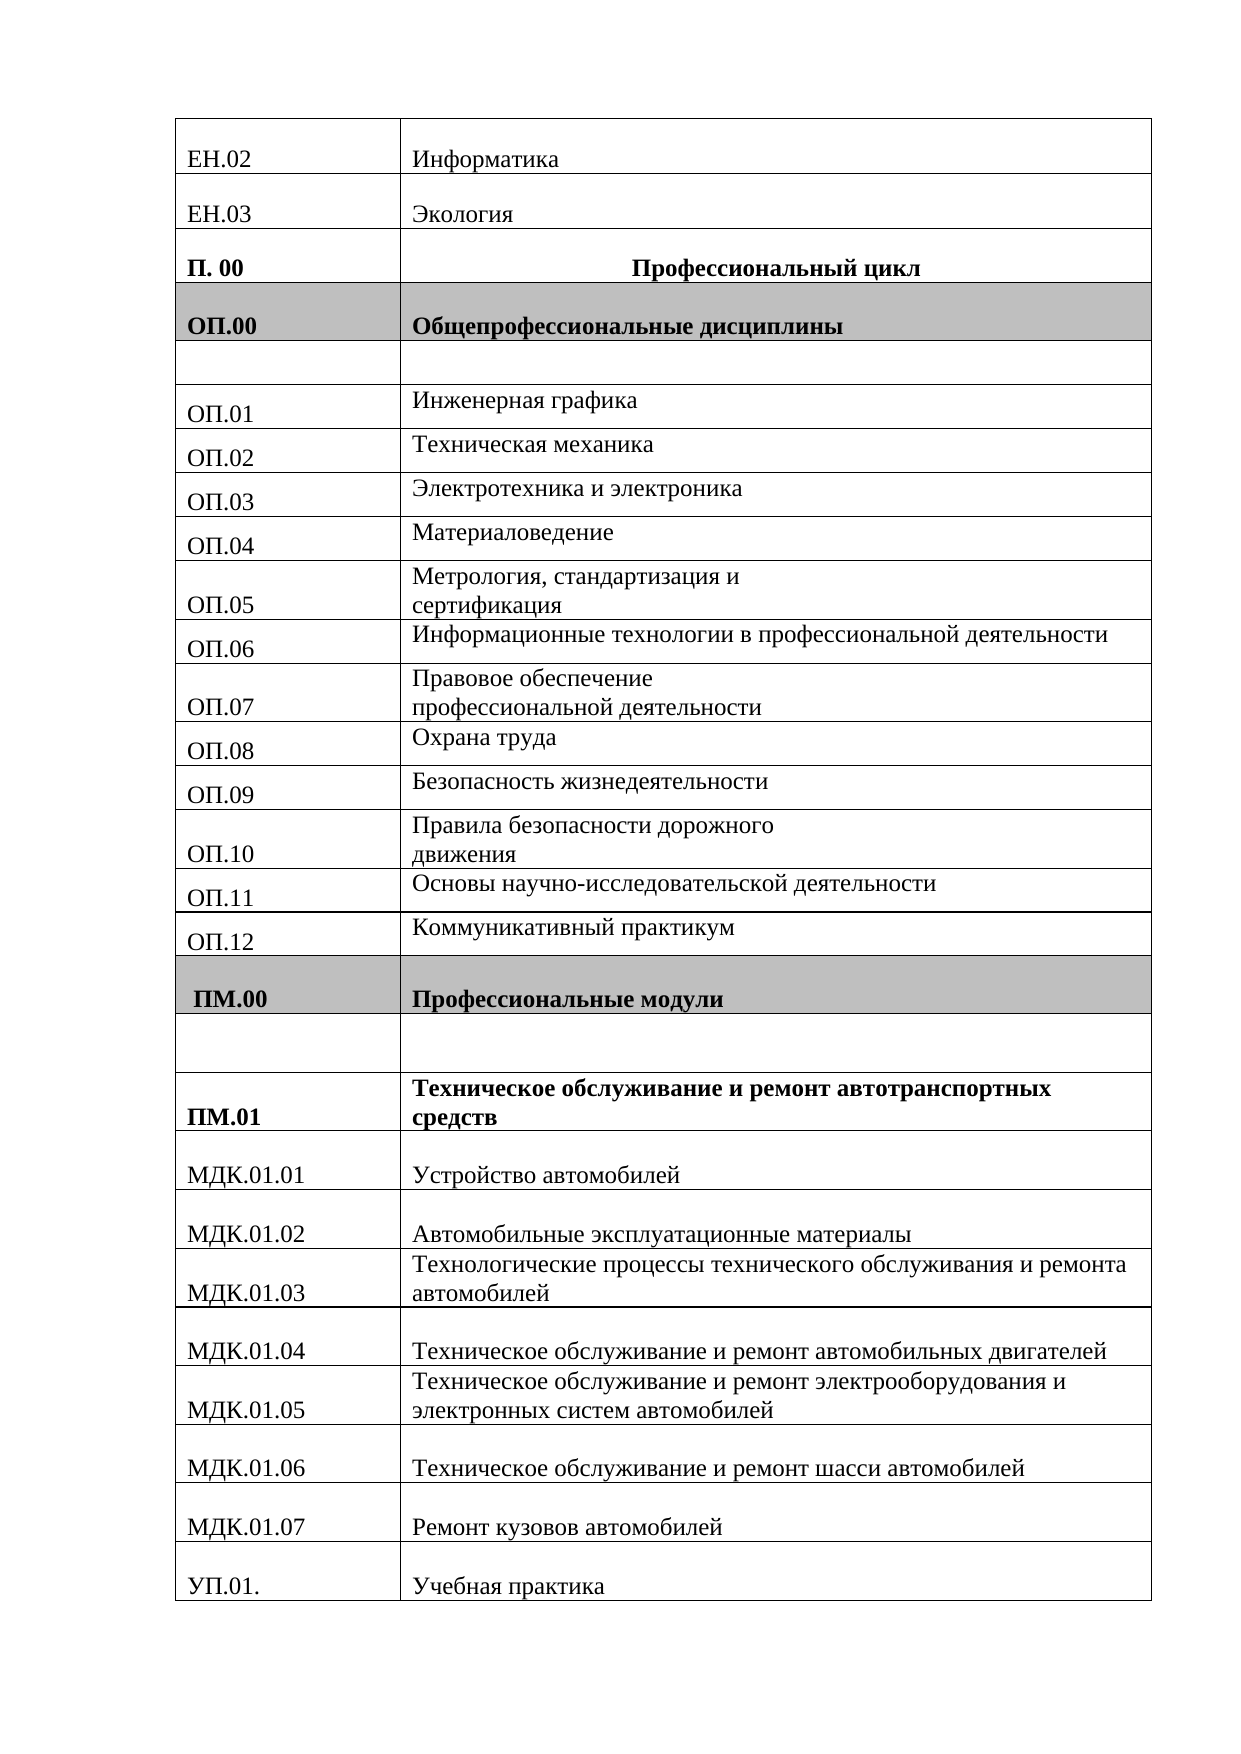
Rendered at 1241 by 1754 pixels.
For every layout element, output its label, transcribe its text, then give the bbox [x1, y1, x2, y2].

table_cell Техническое обслуживание и ремонт шасси автомобилей [401, 1425, 1151, 1482]
table_cell ОП.00 [176, 283, 400, 340]
table_cell Профессиональные модули [401, 956, 1151, 1013]
table_cell МДК.01.04 [176, 1308, 400, 1365]
table_cell ПМ.01 [176, 1073, 400, 1130]
table_cell МДК.01.06 [176, 1425, 400, 1482]
table_cell Охрана труда [401, 722, 1151, 765]
table_cell [401, 341, 1151, 384]
table_cell ОП.12 [176, 913, 400, 955]
table_cell ОП.04 [176, 517, 400, 560]
table_cell Метрология, стандартизация и сертификация [401, 561, 1151, 618]
table_cell ОП.06 [176, 620, 400, 662]
table_cell ОП.11 [176, 869, 400, 911]
table_cell ОП.02 [176, 429, 400, 472]
table_cell Информатика [401, 119, 1151, 173]
table_cell Техническое обслуживание и ремонт электрооборудования и электронных систем автомобилей [401, 1366, 1151, 1424]
table_cell ОП.08 [176, 722, 400, 765]
table_cell Материаловедение [401, 517, 1151, 560]
table_cell Учебная практика [401, 1542, 1151, 1599]
table_cell Безопасность жизнедеятельности [401, 766, 1151, 809]
table_cell Устройство автомобилей [401, 1131, 1151, 1189]
table_cell Профессиональный цикл [401, 229, 1151, 282]
table_cell ОП.01 [176, 385, 400, 428]
table_cell ОП.07 [176, 664, 400, 721]
table_cell Ремонт кузовов автомобилей [401, 1483, 1151, 1541]
table_cell ОП.05 [176, 561, 400, 618]
table_cell ОП.09 [176, 766, 400, 809]
table_cell ЕН.02 [176, 119, 400, 173]
table_cell Техническое обслуживание и ремонт автотранспортных средств [401, 1073, 1151, 1130]
table_cell [401, 1014, 1151, 1072]
table_cell [176, 341, 400, 384]
table_cell МДК.01.05 [176, 1366, 400, 1424]
table_cell ЕН.03 [176, 174, 400, 227]
table_cell МДК.01.02 [176, 1190, 400, 1248]
table_cell Информационные технологии в профессиональной деятельности [401, 620, 1151, 662]
table_cell МДК.01.03 [176, 1249, 400, 1306]
table_cell Инженерная графика [401, 385, 1151, 428]
table_cell Технологические процессы технического обслуживания и ремонта автомобилей [401, 1249, 1151, 1306]
table_cell Автомобильные эксплуатационные материалы [401, 1190, 1151, 1248]
table_cell П. 00 [176, 229, 400, 282]
table_cell МДК.01.07 [176, 1483, 400, 1541]
table_cell МДК.01.01 [176, 1131, 400, 1189]
table_cell ОП.03 [176, 473, 400, 516]
table_cell Правовое обеспечение профессиональной деятельности [401, 664, 1151, 721]
table_cell УП.01. [176, 1542, 400, 1599]
table_cell Электротехника и электроника [401, 473, 1151, 516]
table_cell Коммуникативный практикум [401, 913, 1151, 955]
table_cell Общепрофессиональные дисциплины [401, 283, 1151, 340]
table_cell Техническое обслуживание и ремонт автомобильных двигателей [401, 1308, 1151, 1365]
table_cell Экология [401, 174, 1151, 227]
table_cell Правила безопасности дорожного движения [401, 810, 1151, 867]
table_cell ПМ.00 [176, 956, 400, 1013]
table_cell Основы научно-исследовательской деятельности [401, 869, 1151, 911]
table_cell Техническая механика [401, 429, 1151, 472]
table_cell ОП.10 [176, 810, 400, 867]
table_cell [176, 1014, 400, 1072]
